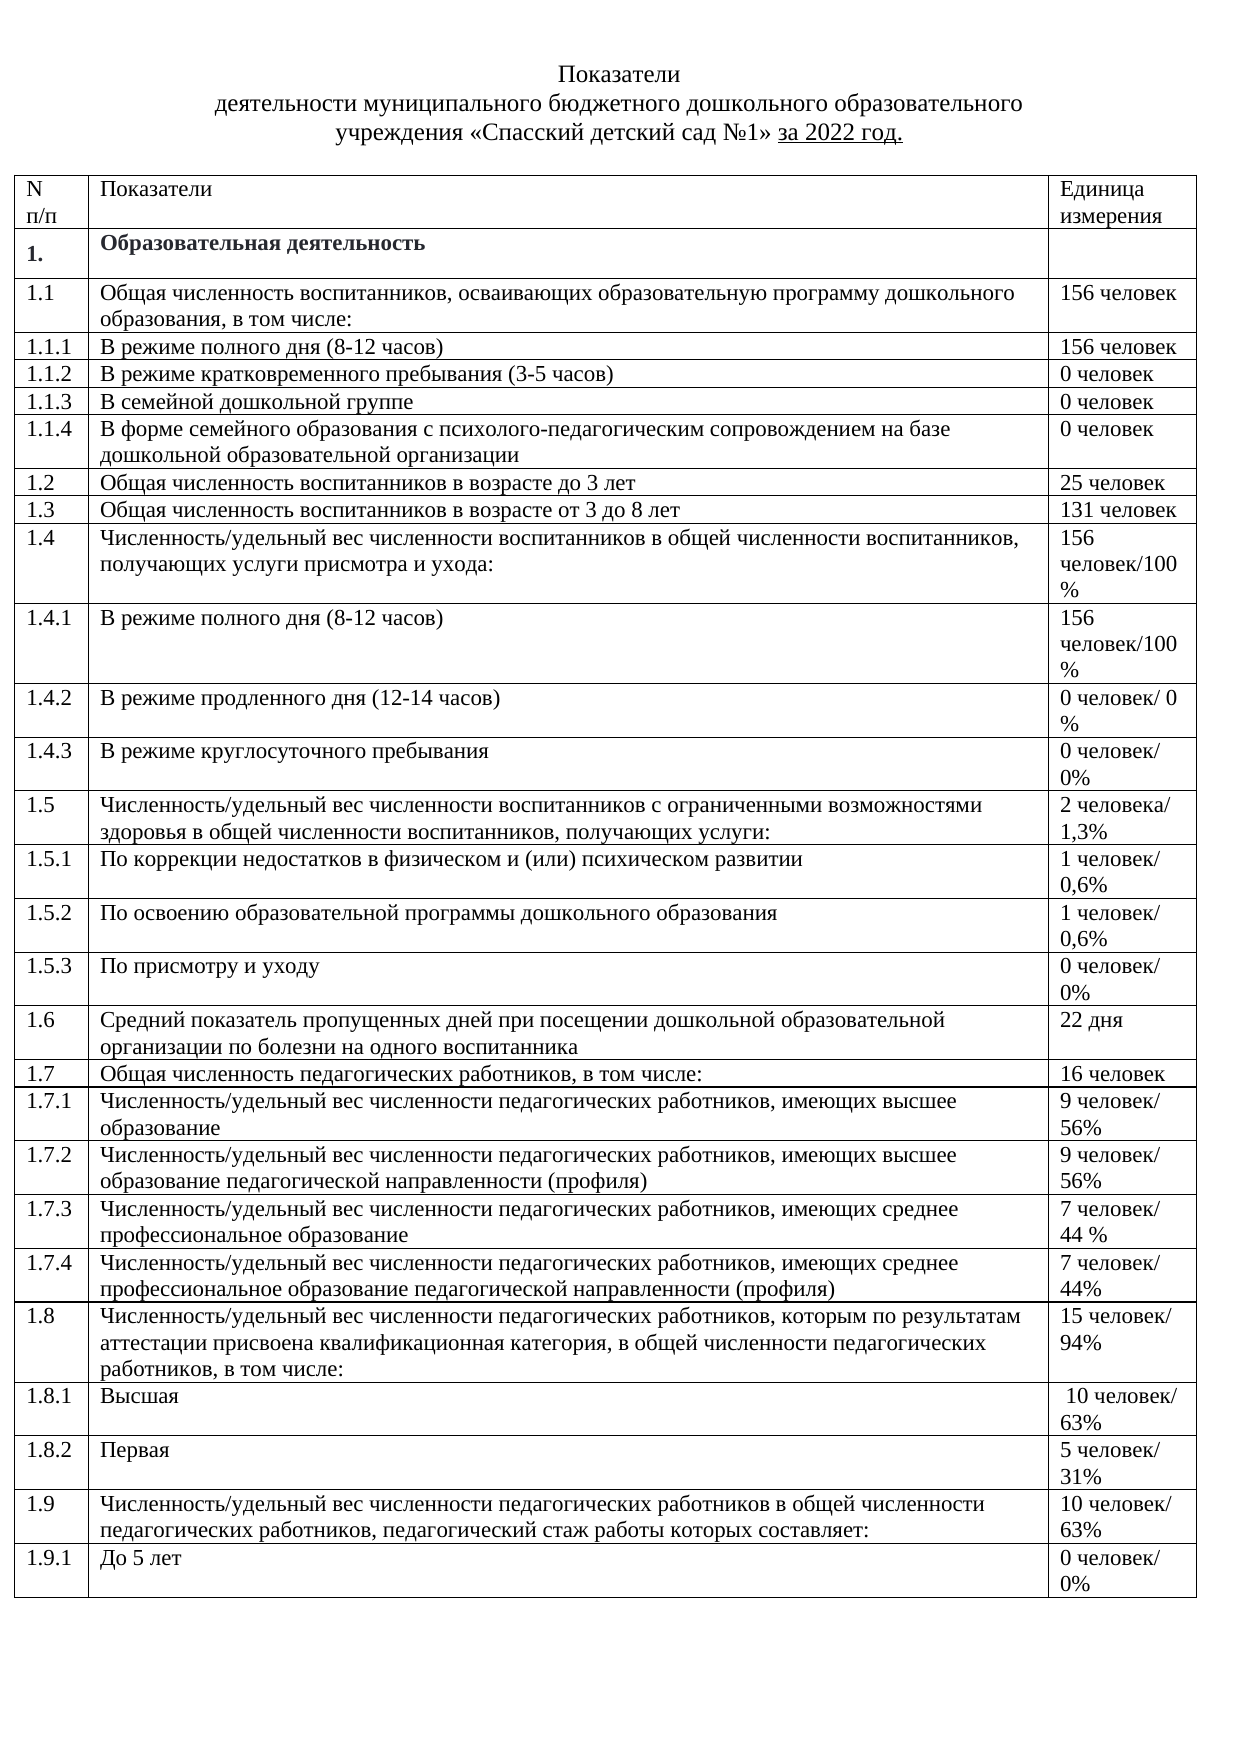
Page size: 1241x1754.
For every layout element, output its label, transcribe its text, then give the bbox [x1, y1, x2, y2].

table_cell Общая численность воспитанников, осваивающих образовательную программу дошкольного образования, в том числе: [89, 279, 1048, 332]
table_cell 7 человек/ 44 % [1049, 1195, 1196, 1248]
table_cell В семейной дошкольной группе [89, 388, 1048, 414]
table_cell 25 человек [1049, 469, 1196, 495]
table_cell До 5 лет [89, 1544, 1048, 1597]
table_cell По коррекции недостатков в физическом и (или) психическом развитии [89, 845, 1048, 898]
table_cell В режиме продленного дня (12-14 часов) [89, 684, 1048, 737]
table_cell 0 человек/ 0% [1049, 738, 1196, 790]
table_cell Численность/удельный вес численности педагогических работников, имеющих высшее образование [89, 1088, 1048, 1140]
table_cell 22 дня [1049, 1006, 1196, 1059]
table_cell 1 человек/ 0,6% [1049, 899, 1196, 952]
table_cell 1.7.4 [15, 1249, 88, 1301]
table_header Показатели [89, 176, 1048, 228]
table_cell 7 человек/ 44% [1049, 1249, 1196, 1301]
table_cell 1.8.2 [15, 1436, 88, 1489]
table_cell 131 человек [1049, 496, 1196, 523]
table_cell 1.5.2 [15, 899, 88, 952]
table_cell В форме семейного образования с психолого-педагогическим сопровождением на базе дошкольной образовательной организации [89, 415, 1048, 468]
table_cell 1. [15, 229, 88, 278]
table_cell 1.5.3 [15, 953, 88, 1005]
table_cell 1 человек/ 0,6% [1049, 845, 1196, 898]
table_cell 5 человек/ 31% [1049, 1436, 1196, 1489]
table_cell 1.6 [15, 1006, 88, 1059]
table_cell 156 человек/100% [1049, 604, 1196, 683]
table_cell 9 человек/ 56% [1049, 1141, 1196, 1194]
table_cell 16 человек [1049, 1060, 1196, 1086]
table_cell Образовательная деятельность [89, 229, 1048, 278]
table_cell 0 человек/ 0 % [1049, 684, 1196, 737]
table_cell 15 человек/ 94% [1049, 1303, 1196, 1382]
table_cell 0 человек/ 0% [1049, 953, 1196, 1005]
table_cell 1.4.1 [15, 604, 88, 683]
table_cell Численность/удельный вес численности педагогических работников, имеющих среднее профессиональное образование [89, 1195, 1048, 1248]
table_cell В режиме кратковременного пребывания (3-5 часов) [89, 360, 1048, 387]
table_cell 1.8 [15, 1303, 88, 1382]
table_cell По освоению образовательной программы дошкольного образования [89, 899, 1048, 952]
table_cell [1049, 229, 1196, 278]
table_header Единица измерения [1049, 176, 1196, 228]
table_cell 1.1.2 [15, 360, 88, 387]
table_cell 1.4.3 [15, 738, 88, 790]
table_cell 1.1.3 [15, 388, 88, 414]
table_cell 1.7.2 [15, 1141, 88, 1194]
table_cell 1.5 [15, 791, 88, 844]
table_cell 10 человек/ 63% [1049, 1383, 1196, 1435]
table_cell 1.8.1 [15, 1383, 88, 1435]
table_cell Общая численность воспитанников в возрасте от 3 до 8 лет [89, 496, 1048, 523]
table_cell Численность/удельный вес численности педагогических работников, имеющих высшее образование педагогической направленности (профиля) [89, 1141, 1048, 1194]
table_cell 1.7.3 [15, 1195, 88, 1248]
table_cell 9 человек/ 56% [1049, 1088, 1196, 1140]
table_cell Первая [89, 1436, 1048, 1489]
table_cell 1.4 [15, 524, 88, 603]
table_cell Общая численность воспитанников в возрасте до 3 лет [89, 469, 1048, 495]
table_cell 1.3 [15, 496, 88, 523]
table_cell 2 человека/ 1,3% [1049, 791, 1196, 844]
table_cell Численность/удельный вес численности воспитанников в общей численности воспитанников, получающих услуги присмотра и ухода: [89, 524, 1048, 603]
table_cell 0 человек [1049, 415, 1196, 468]
table_header N п/п [15, 176, 88, 228]
table_cell По присмотру и уходу [89, 953, 1048, 1005]
table_cell Общая численность педагогических работников, в том числе: [89, 1060, 1048, 1086]
table_cell 1.1 [15, 279, 88, 332]
table_cell Численность/удельный вес численности педагогических работников, имеющих среднее профессиональное образование педагогической направленности (профиля) [89, 1249, 1048, 1301]
table_cell 1.2 [15, 469, 88, 495]
table_cell 156 человек [1049, 333, 1196, 359]
table_cell 0 человек/ 0% [1049, 1544, 1196, 1597]
table_cell Численность/удельный вес численности воспитанников с ограниченными возможностями здоровья в общей численности воспитанников, получающих услуги: [89, 791, 1048, 844]
table_cell 10 человек/ 63% [1049, 1490, 1196, 1543]
table_cell 1.7 [15, 1060, 88, 1086]
table_cell Численность/удельный вес численности педагогических работников в общей численности педагогических работников, педагогический стаж работы которых составляет: [89, 1490, 1048, 1543]
table_cell 1.1.4 [15, 415, 88, 468]
table_cell Средний показатель пропущенных дней при посещении дошкольной образовательной организации по болезни на одного воспитанника [89, 1006, 1048, 1059]
table_cell 1.9.1 [15, 1544, 88, 1597]
table_cell Численность/удельный вес численности педагогических работников, которым по результатам аттестации присвоена квалификационная категория, в общей численности педагогических работников, в том числе: [89, 1303, 1048, 1382]
table_cell 1.4.2 [15, 684, 88, 737]
table_cell 156 человек [1049, 279, 1196, 332]
table_cell 1.5.1 [15, 845, 88, 898]
table_cell Высшая [89, 1383, 1048, 1435]
table_cell 156 человек/100% [1049, 524, 1196, 603]
table_cell 1.9 [15, 1490, 88, 1543]
table_cell 1.7.1 [15, 1088, 88, 1140]
table_cell В режиме круглосуточного пребывания [89, 738, 1048, 790]
text Показатели деятельности муниципального бюджетного дошкольного образовательного учреждения «Спасский детский сад №1» за 2022 год. [148, 59, 1090, 145]
table_cell 0 человек [1049, 388, 1196, 414]
table_cell В режиме полного дня (8-12 часов) [89, 333, 1048, 359]
table_cell 0 человек [1049, 360, 1196, 387]
table_cell В режиме полного дня (8-12 часов) [89, 604, 1048, 683]
table_cell 1.1.1 [15, 333, 88, 359]
